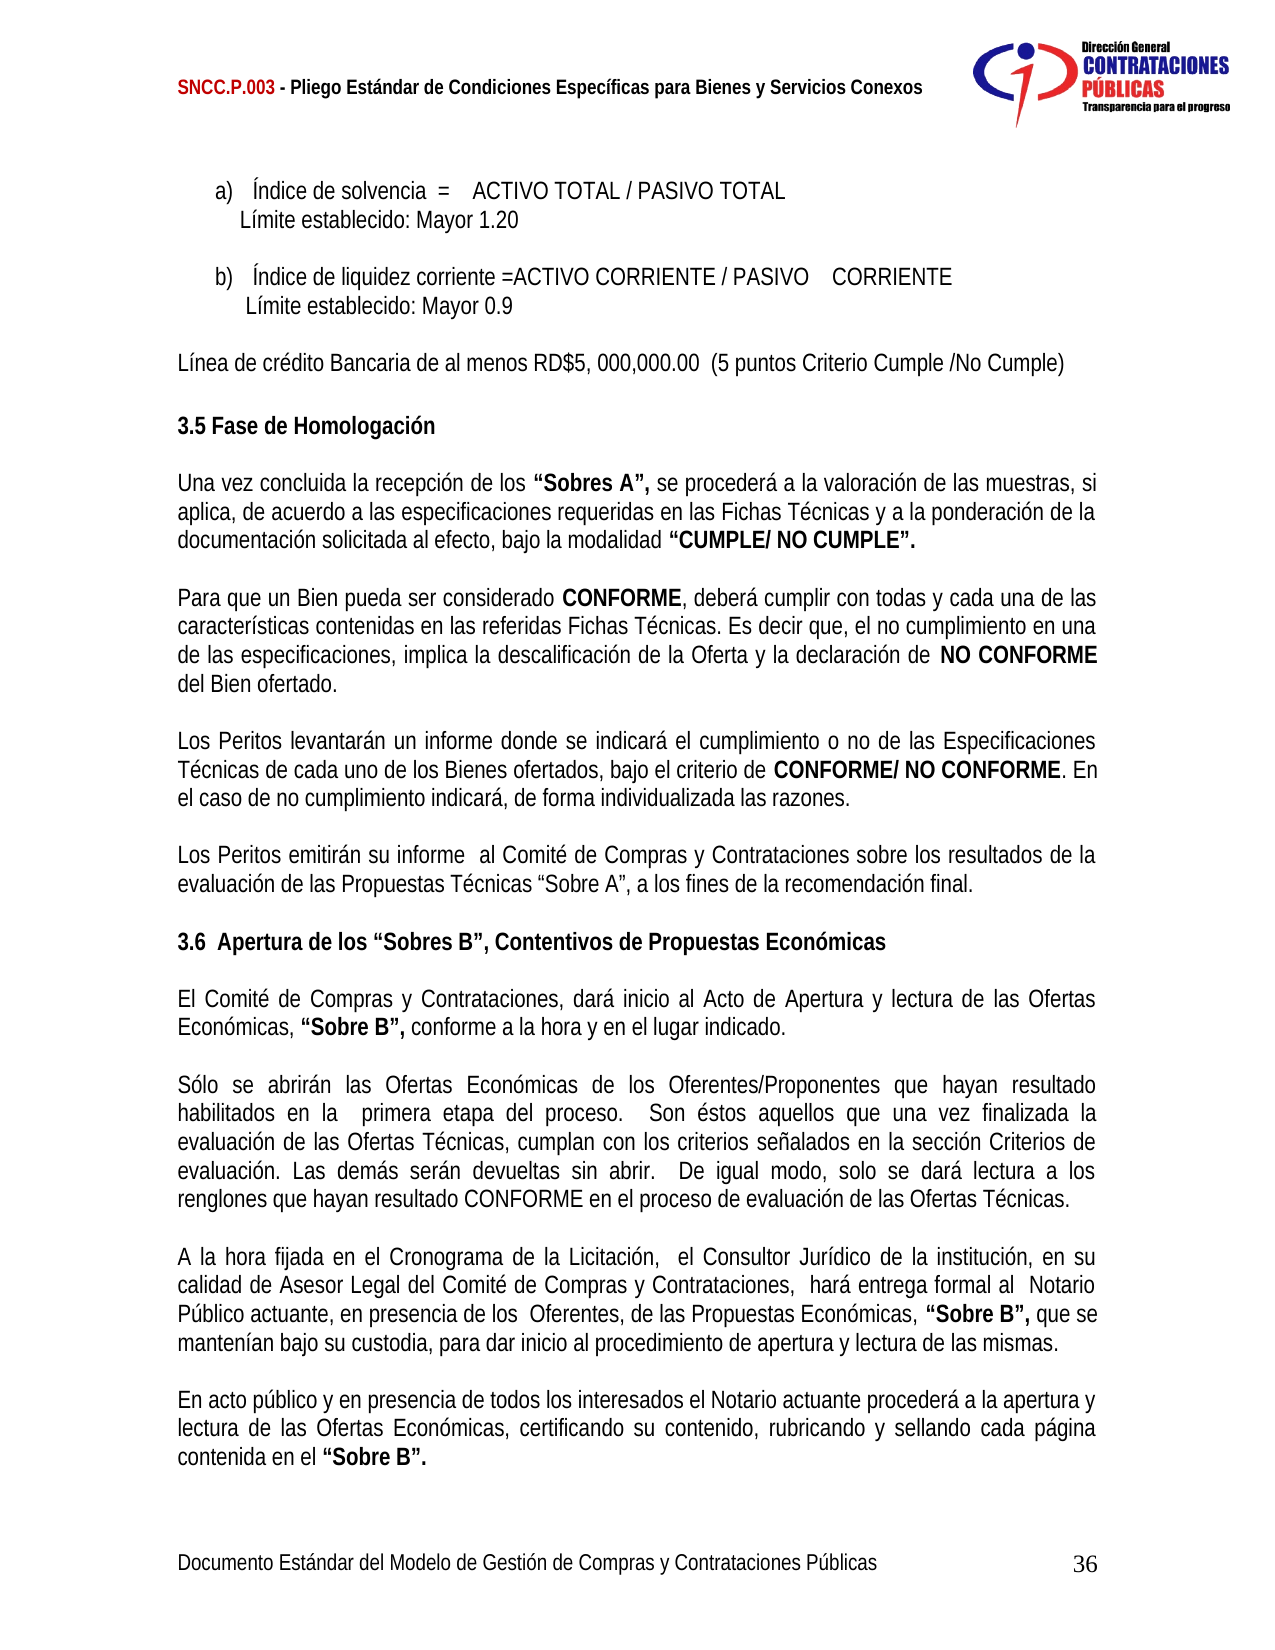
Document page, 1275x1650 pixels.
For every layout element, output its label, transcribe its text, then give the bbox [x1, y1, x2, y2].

text El Comité de Compras y Contrataciones, dará inicio al Acto de Apertura y lectura de las Ofertas Económicas, “Sobre B”, conforme a la hora y en el lugar indicado. [177, 984, 1098, 1041]
text Los Peritos levantarán un informe donde se indicará el cumplimiento o no de las Especificaciones Técnicas de cada uno de los Bienes ofertados, bajo el criterio de CONFORME/ NO CONFORME. En el caso de no cumplimiento indicará, de forma individualizada las razones. [177, 726, 1098, 812]
text Límite establecido: Mayor 0.9 [177, 291, 1098, 319]
text Para que un Bien pueda ser considerado CONFORME, deberá cumplir con todas y cada una de las características contenidas en las referidas Fichas Técnicas. Es decir que, el no cumplimiento en una de las especificaciones, implica la descalificación de la Oferta y la declaración de NO CONFORME del Bien ofertado. [177, 583, 1098, 697]
text Los Peritos emitirán su informe al Comité de Compras y Contrataciones sobre los resultados de la evaluación de las Propuestas Técnicas “Sobre A”, a los fines de la recomendación final. [177, 841, 1098, 898]
text En acto público y en presencia de todos los interesados el Notario actuante procederá a la apertura y lectura de las Ofertas Económicas, certificando su contenido, rubricando y sellando cada página contenida en el “Sobre B”. [177, 1385, 1098, 1471]
picture [973, 41, 1230, 128]
list Índice de solvencia = ACTIVO TOTAL / PASIVO TOTAL [215, 176, 1098, 205]
text Límite establecido: Mayor 1.20 [177, 205, 1098, 233]
text Una vez concluida la recepción de los “Sobres A”, se procederá a la valoración de las muestras, si aplica, de acuerdo a las especificaciones requeridas en las Fichas Técnicas y a la ponderación de la documentación solicitada al efecto, bajo la modalidad “CUMPLE/ NO CUMPLE”. [177, 468, 1098, 554]
subtitle 3.5 Fase de Homologación [177, 411, 1098, 439]
subtitle 3.6 Apertura de los “Sobres B”, Contentivos de Propuestas Económicas [177, 926, 1098, 955]
text A la hora fijada en el Cronograma de la Licitación, el Consultor Jurídico de la institución, en su calidad de Asesor Legal del Comité de Compras y Contrataciones, hará entrega formal al Notario Público actuante, en presencia de los Oferentes, de las Propuestas Económicas, “Sobre B”, que se mantenían bajo su custodia, para dar inicio al procedimiento de apertura y lectura de las mismas. [177, 1242, 1098, 1356]
text Línea de crédito Bancaria de al menos RD$5, 000,000.00 (5 puntos Criterio Cumple /No Cumple) [177, 348, 1098, 377]
text Sólo se abrirán las Ofertas Económicas de los Oferentes/Proponentes que hayan resultado habilitados en la primera etapa del proceso. Son éstos aquellos que una vez finalizada la evaluación de las Ofertas Técnicas, cumplan con los criterios señalados en la sección Criterios de evaluación. Las demás serán devueltas sin abrir. De igual modo, solo se dará lectura a los renglones que hayan resultado CONFORME en el proceso de evaluación de las Ofertas Técnicas. [177, 1070, 1098, 1213]
list Índice de liquidez corriente =ACTIVO CORRIENTE / PASIVO CORRIENTE [215, 262, 1098, 291]
